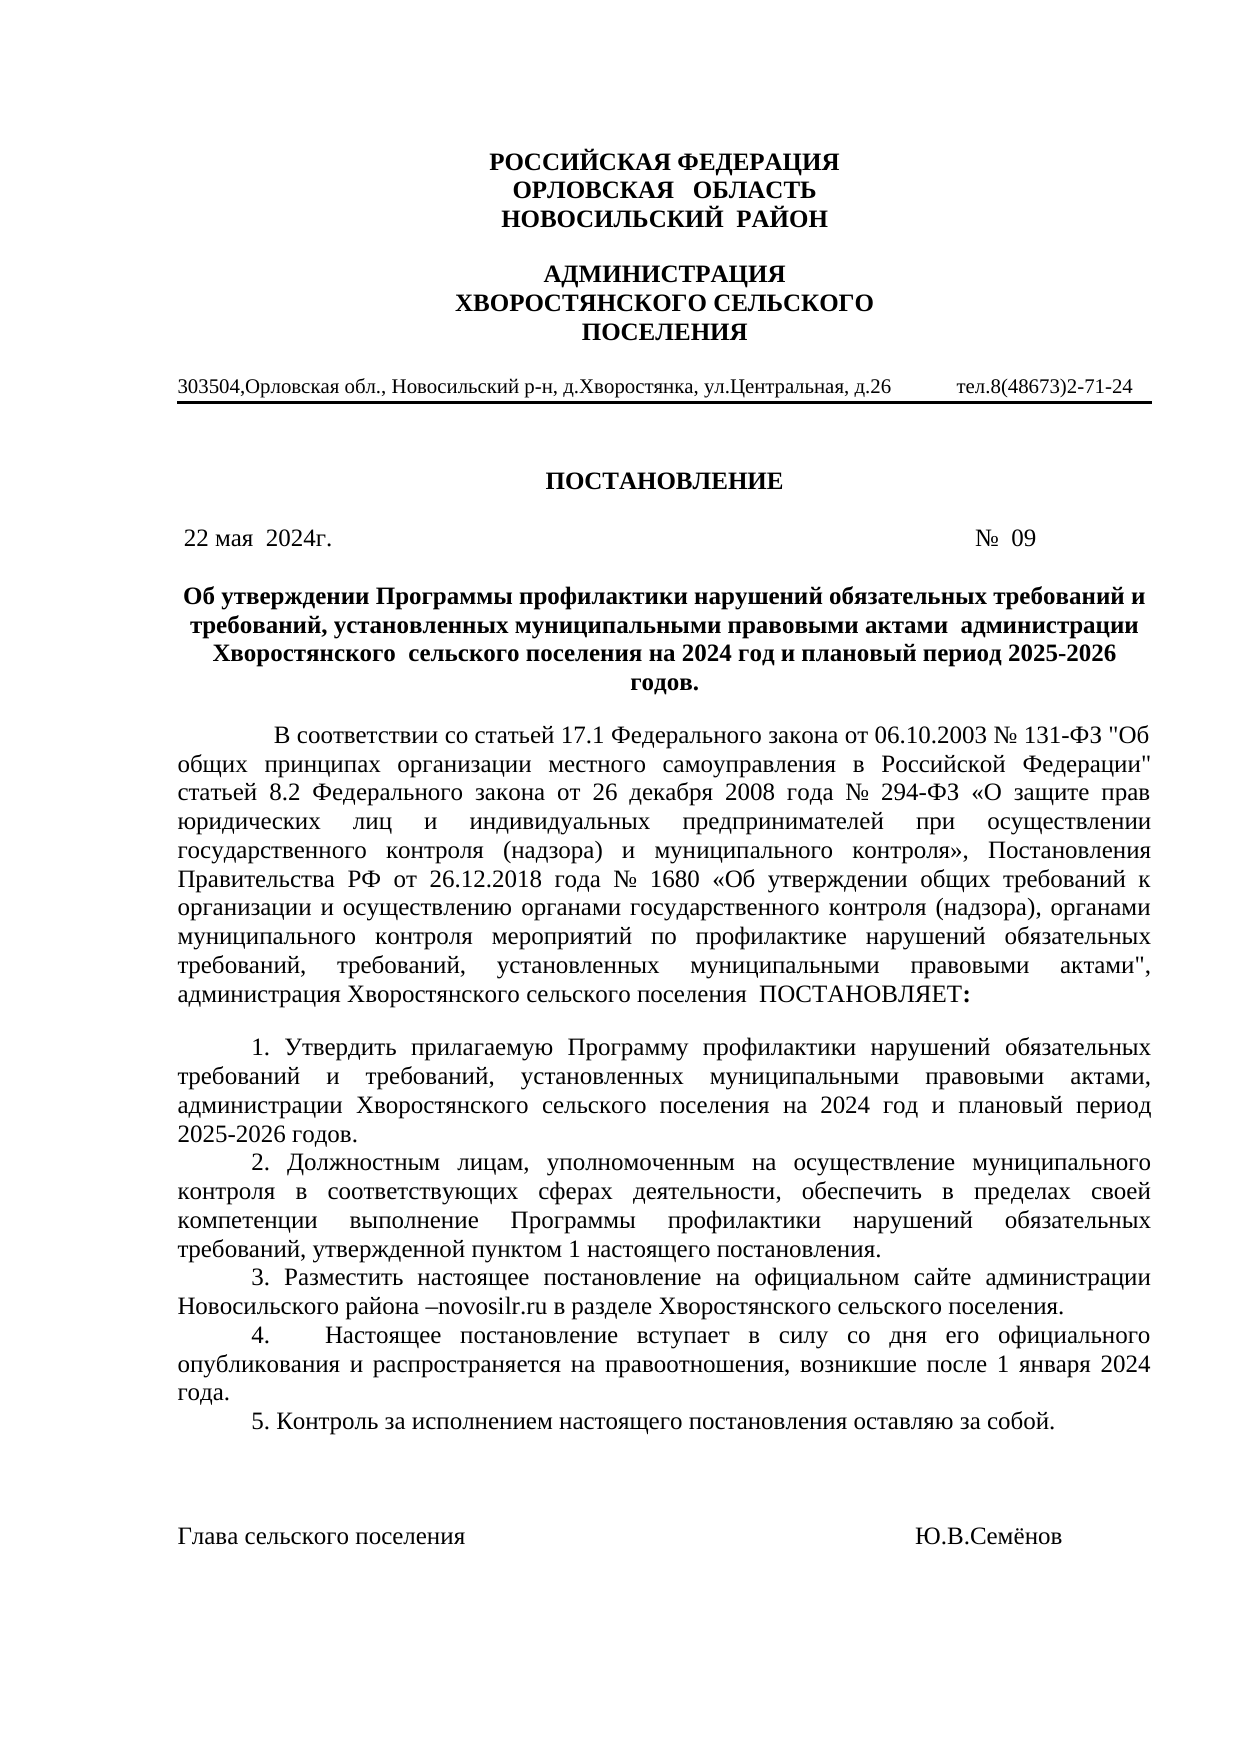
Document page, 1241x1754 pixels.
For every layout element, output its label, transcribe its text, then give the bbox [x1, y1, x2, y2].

text Глава сельского поселения Ю.В.Семёнов [177, 1521, 1152, 1550]
text ОРЛОВСКАЯ ОБЛАСТЬ [177, 176, 1152, 204]
text АДМИНИСТРАЦИЯ [177, 259, 1152, 288]
text ПОСТАНОВЛЕНИЕ [177, 466, 1152, 495]
text 303504,Орловская обл., Новосильский р-н, д.Хворостянка, ул.Центральная, д.26 тел.8(48673)2-71-24 [177, 374, 1152, 401]
text 5. Контроль за исполнением настоящего постановления оставляю за собой. [177, 1406, 1152, 1435]
text ХВОРОСТЯНСКОГО СЕЛЬСКОГО [177, 288, 1152, 317]
text В соответствии со статьей 17.1 Федерального закона от 06.10.2003 № 131-ФЗ "Об общих принципах организации местного самоуправления в Российской Федерации" статьей 8.2 Федерального закона от 26 декабря 2008 года № 294-ФЗ «О защите прав юридических лиц и индивидуальных предпринимателей при осуществлении государственного контроля (надзора) и муниципального контроля», Постановления Правительства РФ от 26.12.2018 года № 1680 «Об утверждении общих требований к организации и осуществлению органами государственного контроля (надзора), органами муниципального контроля мероприятий по профилактике нарушений обязательных требований, требований, установленных муниципальными правовыми актами", администрация Хворостянского сельского поселения ПОСТАНОВЛЯЕТ: [177, 720, 1152, 1007]
text РОССИЙСКАЯ ФЕДЕРАЦИЯ [177, 147, 1152, 176]
text 22 мая 2024г. № 09 [177, 523, 1152, 552]
text 4. Настоящее постановление вступает в силу со дня его официального опубликования и распространяется на правоотношения, возникшие после 1 января 2024 года. [177, 1320, 1152, 1406]
text 1. Утвердить прилагаемую Программу профилактики нарушений обязательных требований и требований, установленных муниципальными правовыми актами, администрации Хворостянского сельского поселения на 2024 год и плановый период 2025-2026 годов. [177, 1032, 1152, 1147]
text НОВОСИЛЬСКИЙ РАЙОН [177, 204, 1152, 233]
text ПОСЕЛЕНИЯ [177, 317, 1152, 346]
text 2. Должностным лицам, уполномоченным на осуществление муниципального контроля в соответствующих сферах деятельности, обеспечить в пределах своей компетенции выполнение Программы профилактики нарушений обязательных требований, утвержденной пунктом 1 настоящего постановления. [177, 1147, 1152, 1262]
text Об утверждении Программы профилактики нарушений обязательных требований и требований, установленных муниципальными правовыми актами администрации Хворостянского сельского поселения на 2024 год и плановый период 2025-2026 годов. [177, 581, 1152, 696]
text 3. Разместить настоящее постановление на официальном сайте администрации Новосильского района –novosilr.ru в разделе Хворостянского сельского поселения. [177, 1262, 1152, 1320]
